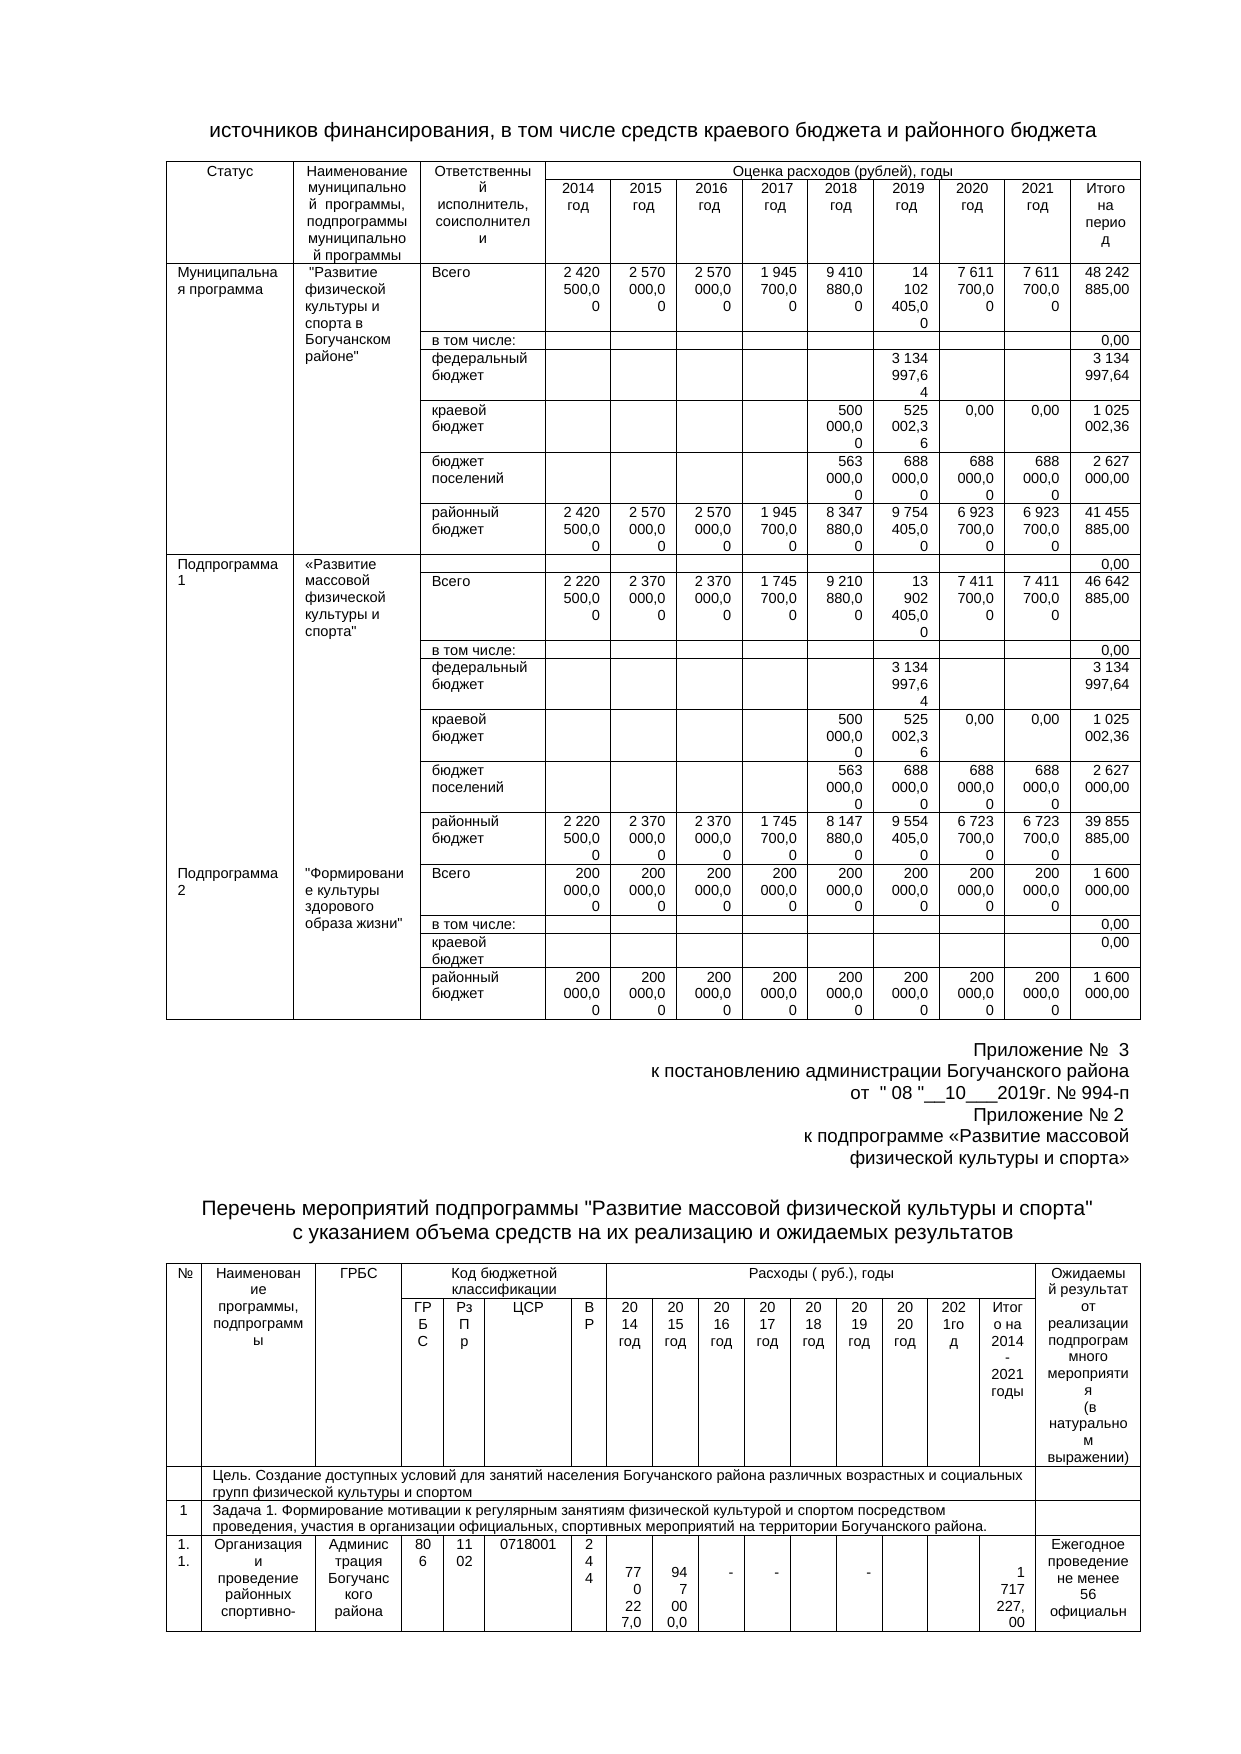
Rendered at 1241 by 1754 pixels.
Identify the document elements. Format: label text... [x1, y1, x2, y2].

table_cell [1036, 1501, 1140, 1535]
table_cell 947 000,00 [653, 1536, 698, 1631]
table_cell "Формирование культуры здорового образа жизни" [294, 864, 420, 1018]
table_cell 2 627 000,00 [1071, 453, 1140, 503]
table_cell 688 000,00 [940, 762, 1004, 812]
table_cell 0,00 [1005, 401, 1070, 452]
table_header № [167, 1264, 201, 1466]
table_cell - [699, 1536, 744, 1631]
table_cell [940, 916, 1004, 933]
table_cell краевой бюджет [421, 934, 545, 967]
table_cell [546, 641, 610, 658]
table_cell краевой бюджет [421, 401, 545, 452]
table_cell 244 [572, 1536, 606, 1631]
table_cell 2 420 500,00 [546, 504, 610, 554]
table_cell 3 134 997,64 [1071, 659, 1140, 709]
table_cell [611, 916, 676, 933]
table_cell 200 000,00 [677, 968, 742, 1018]
table_cell [928, 1536, 979, 1631]
table_cell 1 600 000,00 [1071, 865, 1140, 915]
table_cell 200 000,00 [611, 865, 676, 915]
table_cell Подпрограмма 1 [167, 555, 293, 863]
table_cell 0,00 [1071, 934, 1140, 967]
table_cell 2 370 000,00 [611, 573, 676, 640]
table_cell 200 000,00 [808, 968, 873, 1018]
table_cell [167, 1467, 201, 1500]
table_cell 770 227,00 [607, 1536, 652, 1631]
table_cell [808, 916, 873, 933]
table_cell [743, 659, 807, 709]
table_cell "Развитие физической культуры и спорта в Богучанском районе" [294, 264, 420, 554]
table_cell - [745, 1536, 790, 1631]
table_cell Задача 1. Формирование мотивации к регулярным занятиям физической культурой и спортом посредством проведения, участия в организации официальных, спортивных мероприятий на территории Богучанского района. [202, 1501, 1035, 1535]
table_cell [611, 350, 676, 400]
table_cell Всего [421, 573, 545, 640]
table_cell [677, 762, 742, 812]
table_cell федеральный бюджет [421, 350, 545, 400]
table_cell 9 754 405,00 [874, 504, 939, 554]
table_cell [677, 350, 742, 400]
table_cell [940, 659, 1004, 709]
table_header Ожидаемый результат от реализации подпрограммного мероприятия (в натуральном выражении) [1036, 1264, 1140, 1466]
table_cell 500 000,00 [808, 710, 873, 761]
table_cell бюджет поселений [421, 762, 545, 812]
table_cell [611, 710, 676, 761]
table_cell [677, 555, 742, 572]
table_cell [743, 641, 807, 658]
table_cell [546, 350, 610, 400]
table_cell 563 000,00 [808, 762, 873, 812]
table_cell 48 242 885,00 [1071, 264, 1140, 331]
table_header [166, 118, 1140, 142]
table_header Приложение № 3 к постановлению администрации Богучанского района от " 08 "__10___2019г. № 994-п Приложение № 2 к подпрограмме «Развитие массовой физической культуры и спорта» Перечень мероприятий подпрограммы "Развитие массовой физической культуры и спорта" с указанием объема средств на их реализацию и ожидаемых результатов [166, 1039, 1140, 1244]
table_cell 200 000,00 [808, 865, 873, 915]
table_cell [874, 641, 939, 658]
table_cell [677, 401, 742, 452]
table_cell 688 000,00 [1005, 762, 1070, 812]
table_cell [743, 934, 807, 967]
table_cell 1 945 700,00 [743, 504, 807, 554]
table_cell [874, 916, 939, 933]
table_cell РзПр [444, 1299, 484, 1466]
table_cell 3 134 997,64 [874, 659, 939, 709]
table_cell Итого на период [1071, 180, 1140, 263]
table_cell Муниципальная программа [167, 264, 293, 554]
table_cell 200 000,00 [940, 968, 1004, 1018]
table_cell [1005, 934, 1070, 967]
table_cell 0,00 [1005, 710, 1070, 761]
table_cell 46 642 885,00 [1071, 573, 1140, 640]
table_cell [743, 350, 807, 400]
table_cell 200 000,00 [1005, 968, 1070, 1018]
table_cell 1 945 700,00 [743, 264, 807, 331]
table_cell [677, 453, 742, 503]
table_header Оценка расходов (рублей), годы [546, 162, 1140, 179]
table_cell [677, 659, 742, 709]
table_cell 41 455 885,00 [1071, 504, 1140, 554]
table_cell [1005, 332, 1070, 349]
table_cell 200 000,00 [743, 865, 807, 915]
table_cell районный бюджет [421, 813, 545, 863]
table_cell [677, 934, 742, 967]
table_cell 1102 [444, 1536, 484, 1631]
table_header Ответственный исполнитель, соисполнители [421, 162, 545, 263]
table_cell 2 570 000,00 [677, 264, 742, 331]
table_cell 688 000,00 [940, 453, 1004, 503]
table_cell 2018 год [808, 180, 873, 263]
table_header Наименование муниципальной программы, подпрограммы муниципальной программы [294, 162, 420, 263]
table_cell [808, 555, 873, 572]
table_cell 39 855 885,00 [1071, 813, 1140, 863]
table_cell [743, 332, 807, 349]
table_cell [1005, 916, 1070, 933]
table_cell 2 570 000,00 [611, 264, 676, 331]
table_cell 0,00 [1071, 332, 1140, 349]
table_cell 806 [402, 1536, 443, 1631]
table_cell [1036, 1467, 1140, 1500]
table_header Расходы ( руб.), годы [607, 1264, 1035, 1298]
table_header ГРБС [316, 1264, 401, 1466]
table_cell 500 000,00 [808, 401, 873, 452]
table_cell [743, 916, 807, 933]
table_cell 0,00 [1071, 641, 1140, 658]
table_cell 0,00 [940, 710, 1004, 761]
table_cell 200 000,00 [743, 968, 807, 1018]
table_cell 2021 год [1005, 180, 1070, 263]
table_cell 200 000,00 [546, 865, 610, 915]
table_cell [677, 641, 742, 658]
table_cell [546, 555, 610, 572]
table_cell 3 134 997,64 [1071, 350, 1140, 400]
table_cell 2020 год [883, 1299, 927, 1466]
table_cell [1005, 350, 1070, 400]
table_cell 3 134 997,64 [874, 350, 939, 400]
table_cell [1005, 641, 1070, 658]
table_cell 200 000,00 [1005, 865, 1070, 915]
table_cell 200 000,00 [874, 865, 939, 915]
table_cell [743, 401, 807, 452]
table_cell [883, 1536, 927, 1631]
table_cell 7 611 700,00 [940, 264, 1004, 331]
table_cell 200 000,00 [611, 968, 676, 1018]
table_header Статус [167, 162, 293, 263]
table_cell 2014 год [546, 180, 610, 263]
table_cell 2015 год [653, 1299, 698, 1466]
table_cell 0718001 [485, 1536, 571, 1631]
table_cell 2 370 000,00 [611, 813, 676, 863]
table_cell 525 002,36 [874, 710, 939, 761]
table_cell 2 370 000,00 [677, 813, 742, 863]
table_cell 2 220 500,00 [546, 813, 610, 863]
table_cell 2 570 000,00 [677, 504, 742, 554]
table_cell 6 723 700,00 [940, 813, 1004, 863]
table_cell 1.1. [167, 1536, 201, 1631]
table_cell 200 000,00 [677, 865, 742, 915]
table_cell Итого на 2014 -2021годы [980, 1299, 1035, 1466]
table_cell Всего [421, 264, 545, 331]
table_cell [611, 555, 676, 572]
table_cell [611, 401, 676, 452]
table_cell краевой бюджет [421, 710, 545, 761]
table_cell [791, 1536, 836, 1631]
table_cell [1005, 555, 1070, 572]
table_cell бюджет поселений [421, 453, 545, 503]
table_cell [743, 762, 807, 812]
table_cell Всего [421, 865, 545, 915]
table_cell [808, 641, 873, 658]
table_cell 7 611 700,00 [1005, 264, 1070, 331]
table_cell 200 000,00 [546, 968, 610, 1018]
table_cell [546, 934, 610, 967]
table_cell [743, 453, 807, 503]
table_cell ЦСР [485, 1299, 571, 1466]
table_cell 7 411 700,00 [1005, 573, 1070, 640]
table_cell [546, 453, 610, 503]
table_cell 8 347 880,00 [808, 504, 873, 554]
table_cell [611, 762, 676, 812]
table_cell 0,00 [1071, 916, 1140, 933]
table_cell 2014 год [607, 1299, 652, 1466]
table_cell [421, 555, 545, 572]
table_cell 2 570 000,00 [611, 504, 676, 554]
table_cell в том числе: [421, 641, 545, 658]
table_cell Подпрограмма 2 [167, 864, 293, 1018]
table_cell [316, 1536, 401, 1631]
table_cell 13 902 405,00 [874, 573, 939, 640]
table_cell ВР [572, 1299, 606, 1466]
table_cell [940, 350, 1004, 400]
table_cell [874, 555, 939, 572]
table_cell в том числе: [421, 332, 545, 349]
table_cell [1005, 659, 1070, 709]
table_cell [1036, 1536, 1140, 1631]
table_cell [743, 555, 807, 572]
table_cell 563 000,00 [808, 453, 873, 503]
table_cell [677, 710, 742, 761]
table_cell районный бюджет [421, 504, 545, 554]
table_cell [546, 332, 610, 349]
table_cell 1 025 002,36 [1071, 401, 1140, 452]
table_cell [611, 453, 676, 503]
table_cell 14 102 405,00 [874, 264, 939, 331]
table_cell 6 923 700,00 [1005, 504, 1070, 554]
table_cell 688 000,00 [1005, 453, 1070, 503]
table_cell 688 000,00 [874, 762, 939, 812]
table_header Наименование программы, подпрограммы [202, 1264, 315, 1466]
table_cell [940, 641, 1004, 658]
table_cell 1 745 700,00 [743, 573, 807, 640]
table_cell 9 554 405,00 [874, 813, 939, 863]
table_cell [940, 555, 1004, 572]
table_cell 2021год [928, 1299, 979, 1466]
table_cell 200 000,00 [940, 865, 1004, 915]
table_cell [808, 350, 873, 400]
table_cell [874, 332, 939, 349]
table_cell 2018 год [791, 1299, 836, 1466]
table_cell 1 [167, 1501, 201, 1535]
table_cell [677, 332, 742, 349]
table_cell [808, 332, 873, 349]
table_cell 7 411 700,00 [940, 573, 1004, 640]
table_cell [611, 641, 676, 658]
table_cell Цель. Создание доступных условий для занятий населения Богучанского района различных возрастных и социальных групп физической культуры и спортом [202, 1467, 1035, 1500]
table_cell 2017 год [743, 180, 807, 263]
table_cell 9 410 880,00 [808, 264, 873, 331]
table_cell 2019 год [874, 180, 939, 263]
table_cell [940, 934, 1004, 967]
table_cell 1 717 227,00 [980, 1536, 1035, 1631]
table_cell [546, 762, 610, 812]
table_cell 9 210 880,00 [808, 573, 873, 640]
table_cell [611, 332, 676, 349]
table_cell [743, 710, 807, 761]
table_cell «Развитие массовой физической культуры и спорта" [294, 555, 420, 863]
table_cell 200 000,00 [874, 968, 939, 1018]
table_cell [611, 659, 676, 709]
table_cell 2019 год [837, 1299, 882, 1466]
table_cell в том числе: [421, 916, 545, 933]
table_cell 6 723 700,00 [1005, 813, 1070, 863]
table_cell [874, 934, 939, 967]
table_cell [546, 401, 610, 452]
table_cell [202, 1536, 315, 1631]
table_cell 0,00 [940, 401, 1004, 452]
table_cell [677, 916, 742, 933]
table_cell 688 000,00 [874, 453, 939, 503]
table_cell [808, 934, 873, 967]
table_cell [808, 659, 873, 709]
table_cell [546, 659, 610, 709]
table_cell 2 420 500,00 [546, 264, 610, 331]
table_cell 2020 год [940, 180, 1004, 263]
table_cell [940, 332, 1004, 349]
table_cell 0,00 [1071, 555, 1140, 572]
table_cell [546, 710, 610, 761]
table_cell 8 147 880,00 [808, 813, 873, 863]
table_cell 1 745 700,00 [743, 813, 807, 863]
table_cell 2015 год [611, 180, 676, 263]
table_cell ГРБС [402, 1299, 443, 1466]
table_cell 2 370 000,00 [677, 573, 742, 640]
table_cell 6 923 700,00 [940, 504, 1004, 554]
table_cell [611, 934, 676, 967]
table_cell 2 220 500,00 [546, 573, 610, 640]
table_cell федеральный бюджет [421, 659, 545, 709]
table_cell 2 627 000,00 [1071, 762, 1140, 812]
table_cell 2016 год [699, 1299, 744, 1466]
table_cell районный бюджет [421, 968, 545, 1018]
table_cell 525 002,36 [874, 401, 939, 452]
table_cell [546, 916, 610, 933]
table_cell 1 025 002,36 [1071, 710, 1140, 761]
table_cell - [837, 1536, 882, 1631]
table_cell 2017 год [745, 1299, 790, 1466]
table_cell 1 600 000,00 [1071, 968, 1140, 1018]
table_cell 2016 год [677, 180, 742, 263]
table_header Код бюджетной классификации [402, 1264, 606, 1298]
